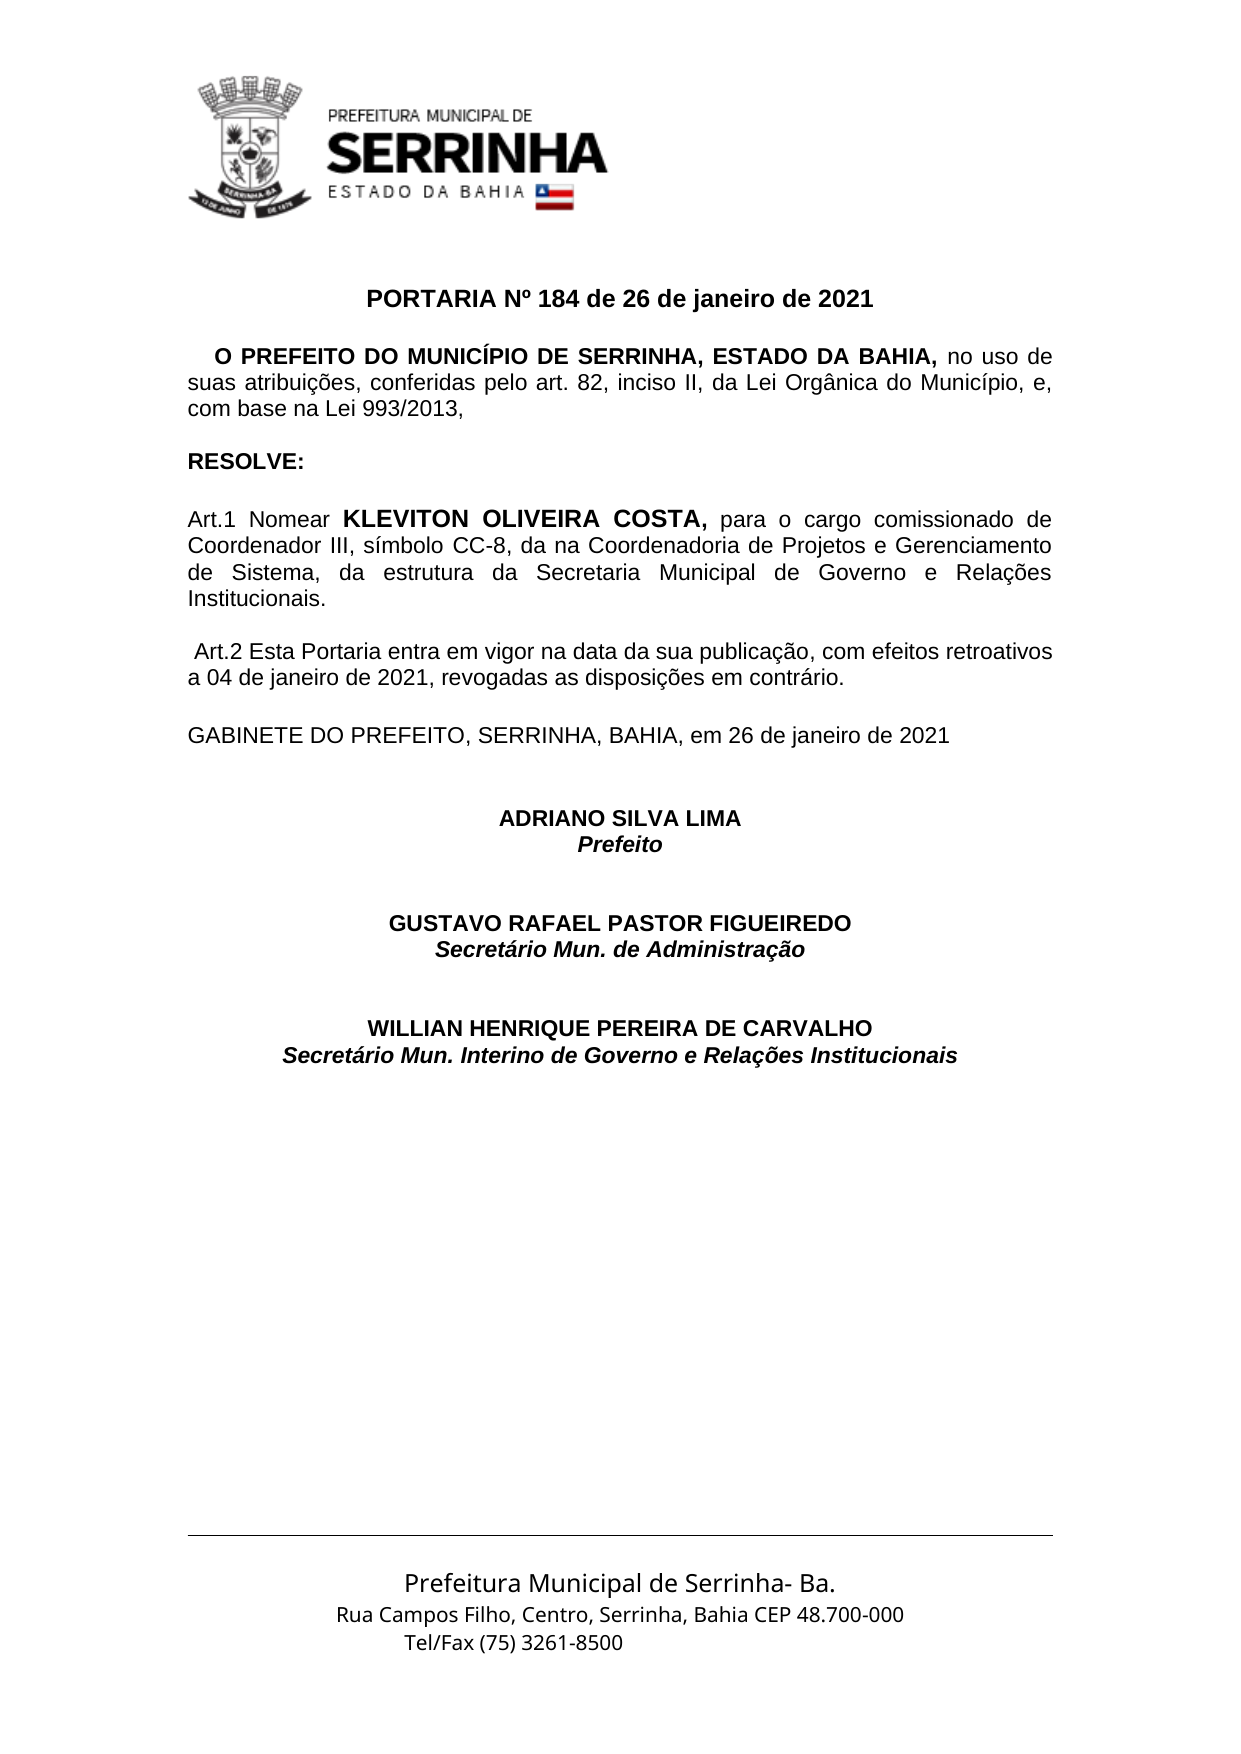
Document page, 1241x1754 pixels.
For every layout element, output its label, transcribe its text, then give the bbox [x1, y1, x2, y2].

text GABINETE DO PREFEITO, SERRINHA, BAHIA, em 26 de janeiro de 2021 [187, 722, 1053, 748]
text Art.2 Esta Portaria entra em vigor na data da sua publicação, com efeitos retroativos a 04 de janeiro de 2021, revogadas as disposições em contrário. [187, 638, 1053, 690]
text RESOLVE: [187, 448, 1053, 474]
text Prefeito [187, 831, 1053, 857]
text PORTARIA Nº 184 de 26 de janeiro de 2021 [187, 284, 1053, 312]
text ADRIANO SILVA LIMA [187, 804, 1053, 831]
text WILLIAN HENRIQUE PEREIRA DE CARVALHO [187, 1015, 1053, 1042]
text Art.1 Nomear KLEVITON OLIVEIRA COSTA, para o cargo comissionado de Coordenador III, símbolo CC-8, da na Coordenadoria de Projetos e Gerenciamento de Sistema, da estrutura da Secretaria Municipal de Governo e Relações Institucionais. [187, 503, 1053, 611]
text Secretário Mun. Interino de Governo e Relações Institucionais [187, 1042, 1053, 1068]
picture [187, 73, 609, 222]
text O PREFEITO DO MUNICÍPIO DE SERRINHA, ESTADO DA BAHIA, no uso de suas atribuições, conferidas pelo art. 82, inciso II, da Lei Orgânica do Município, e, com base na Lei 993/2013, [187, 343, 1053, 422]
text GUSTAVO RAFAEL PASTOR FIGUEIREDO [187, 910, 1053, 936]
text Secretário Mun. de Administração [187, 936, 1053, 963]
